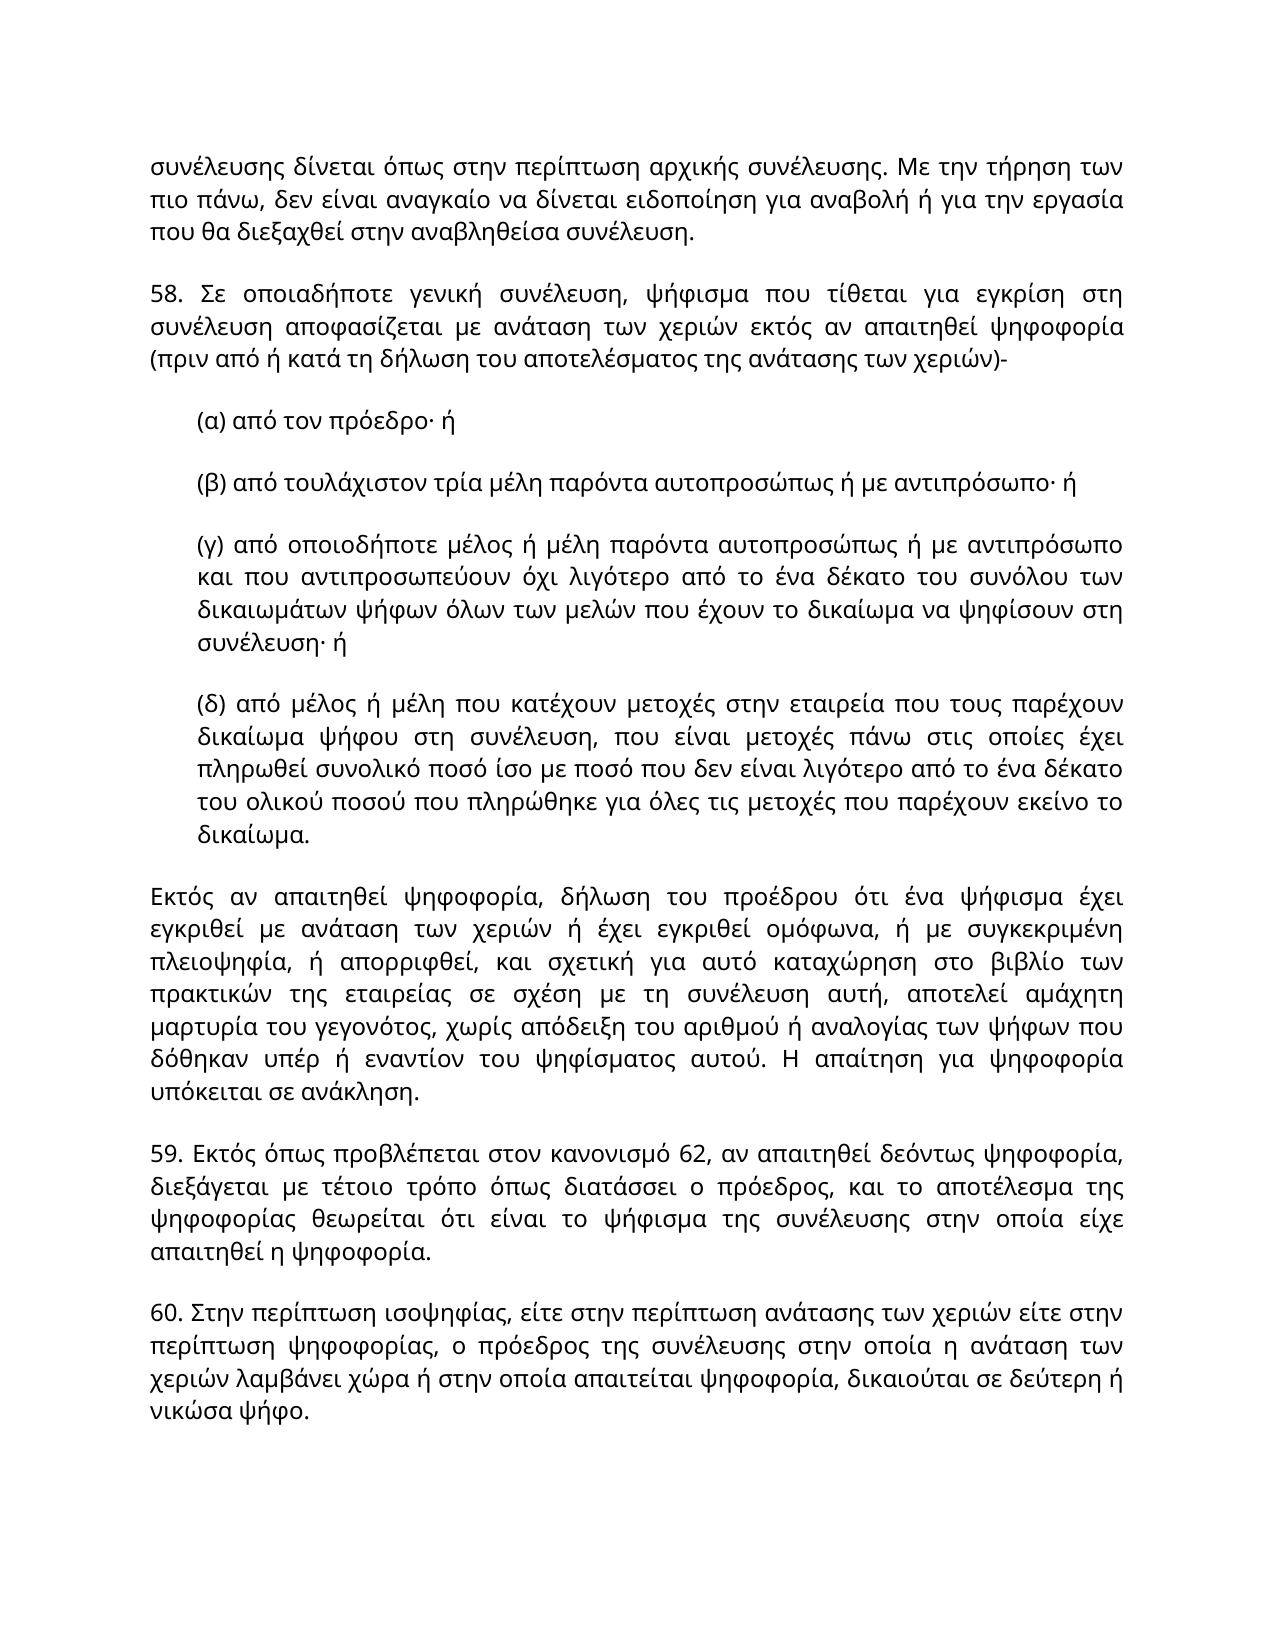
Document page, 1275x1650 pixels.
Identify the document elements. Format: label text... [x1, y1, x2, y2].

text 58. Σε οποιαδήποτε γενική συνέλευση, ψήφισμα που τίθεται για εγκρίση στη συνέλευση αποφασίζεται με ανάταση των χεριών εκτός αν απαιτηθεί ψηφοφορία (πριν από ή κατά τη δήλωση του αποτελέσματος της ανάτασης των χεριών)- [150, 277, 1125, 375]
text (α) από τον πρόεδρο· ή [197, 404, 1125, 437]
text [150, 150, 1125, 248]
text (γ) από οποιοδήποτε μέλος ή μέλη παρόντα αυτοπροσώπως ή με αντιπρόσωπο και που αντιπροσωπεύουν όχι λιγότερο από το ένα δέκατο του συνόλου των δικαιωμάτων ψήφων όλων των μελών που έχουν το δικαίωμα να ψηφίσουν στη συνέλευση· ή [197, 527, 1125, 658]
text Εκτός αν απαιτηθεί ψηφοφορία, δήλωση του προέδρου ότι ένα ψήφισμα έχει εγκριθεί με ανάταση των χεριών ή έχει εγκριθεί ομόφωνα, ή με συγκεκριμένη πλειοψηφία, ή απορριφθεί, και σχετική για αυτό καταχώρηση στο βιβλίο των πρακτικών της εταιρείας σε σχέση με τη συνέλευση αυτή, αποτελεί αμάχητη μαρτυρία του γεγονότος, χωρίς απόδειξη του αριθμού ή αναλογίας των ψήφων που δόθηκαν υπέρ ή εναντίον του ψηφίσματος αυτού. Η απαίτηση για ψηφοφορία υπόκειται σε ανάκληση. [150, 879, 1125, 1107]
text 59. Εκτός όπως προβλέπεται στον κανονισμό 62, αν απαιτηθεί δεόντως ψηφοφορία, διεξάγεται με τέτοιο τρόπο όπως διατάσσει ο πρόεδρος, και το αποτέλεσμα της ψηφοφορίας θεωρείται ότι είναι το ψήφισμα της συνέλευσης στην οποία είχε απαιτηθεί η ψηφοφορία. [150, 1137, 1125, 1267]
text (β) από τουλάχιστον τρία μέλη παρόντα αυτοπροσώπως ή με αντιπρόσωπο· ή [197, 466, 1125, 498]
text 60. Στην περίπτωση ισοψηφίας, είτε στην περίπτωση ανάτασης των χεριών είτε στην περίπτωση ψηφοφορίας, ο πρόεδρος της συνέλευσης στην οποία η ανάταση των χεριών λαμβάνει χώρα ή στην οποία απαιτείται ψηφοφορία, δικαιούται σε δεύτερη ή νικώσα ψήφο. [150, 1296, 1125, 1427]
text (δ) από μέλος ή μέλη που κατέχουν μετοχές στην εταιρεία που τους παρέχουν δικαίωμα ψήφου στη συνέλευση, που είναι μετοχές πάνω στις οποίες έχει πληρωθεί συνολικό ποσό ίσο με ποσό που δεν είναι λιγότερο από το ένα δέκατο του ολικού ποσού που πληρώθηκε για όλες τις μετοχές που παρέχουν εκείνο το δικαίωμα. [197, 687, 1125, 850]
